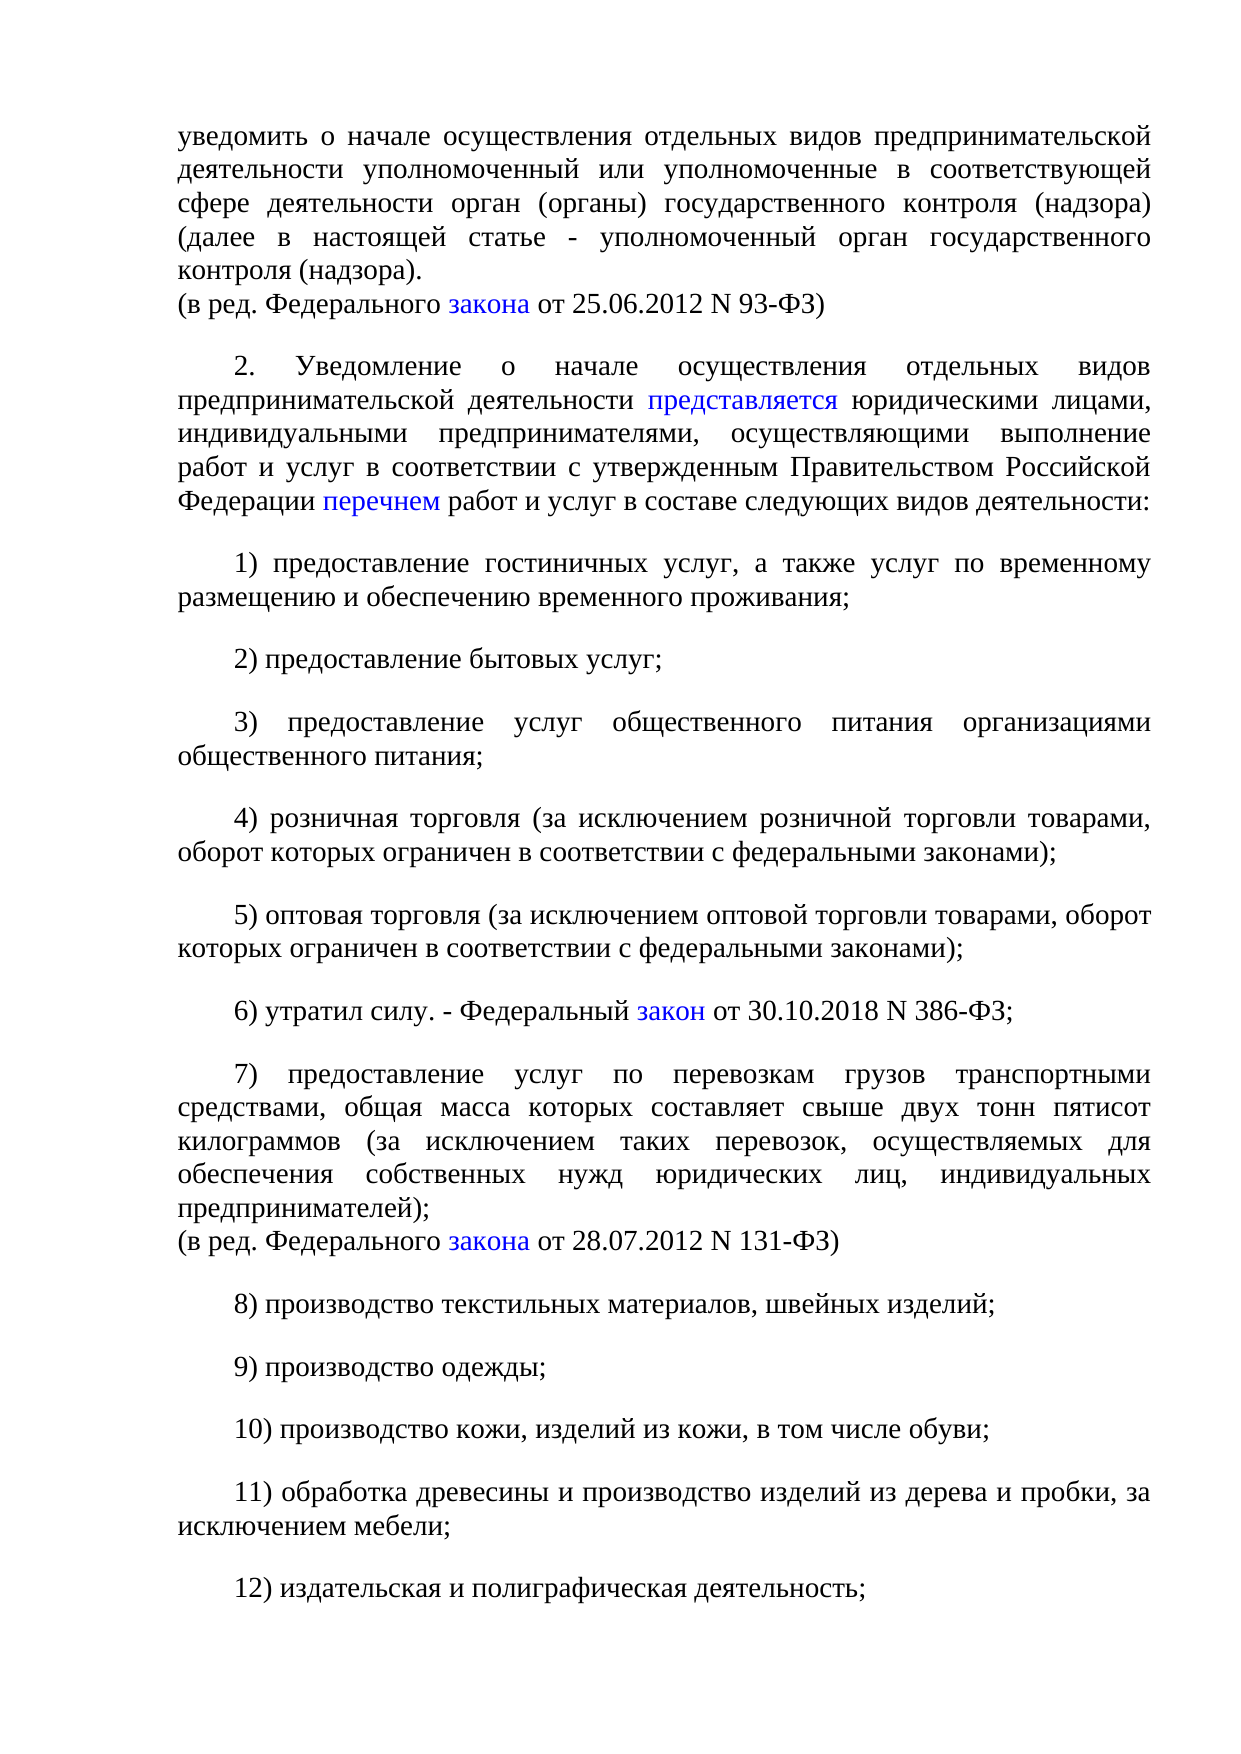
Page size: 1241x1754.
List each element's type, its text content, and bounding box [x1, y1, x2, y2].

text 5) оптовая торговля (за исключением оптовой торговли товарами, оборот которых ограничен в соответствии с федеральными законами); [177, 897, 1152, 964]
text 2. Уведомление о начале осуществления отдельных видов предпринимательской деятельности представляется юридическими лицами, индивидуальными предпринимателями, осуществляющими выполнение работ и услуг в соответствии с утвержденным Правительством Российской Федерации перечнем работ и услуг в составе следующих видов деятельности: [177, 348, 1152, 516]
text 6) утратил силу. - Федеральный закон от 30.10.2018 N 386-ФЗ; [177, 993, 1152, 1027]
text 9) производство одежды; [177, 1349, 1152, 1382]
text 12) издательская и полиграфическая деятельность; [177, 1571, 1152, 1604]
text 7) предоставление услуг по перевозкам грузов транспортными средствами, общая масса которых составляет свыше двух тонн пятисот килограммов (за исключением таких перевозок, осуществляемых для обеспечения собственных нужд юридических лиц, индивидуальных предпринимателей); [177, 1056, 1152, 1223]
text 1) предоставление гостиничных услуг, а также услуг по временному размещению и обеспечению временного проживания; [177, 545, 1152, 612]
text 2) предоставление бытовых услуг; [177, 642, 1152, 675]
text 4) розничная торговля (за исключением розничной торговли товарами, оборот которых ограничен в соответствии с федеральными законами); [177, 801, 1152, 868]
text 11) обработка древесины и производство изделий из дерева и пробки, за исключением мебели; [177, 1474, 1152, 1541]
text (в ред. Федерального закона от 25.06.2012 N 93-ФЗ) [177, 286, 1152, 319]
text 10) производство кожи, изделий из кожи, в том числе обуви; [177, 1412, 1152, 1445]
text 3) предоставление услуг общественного питания организациями общественного питания; [177, 704, 1152, 771]
text (в ред. Федерального закона от 28.07.2012 N 131-ФЗ) [177, 1223, 1152, 1257]
text 8) производство текстильных материалов, швейных изделий; [177, 1286, 1152, 1320]
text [177, 118, 1152, 286]
